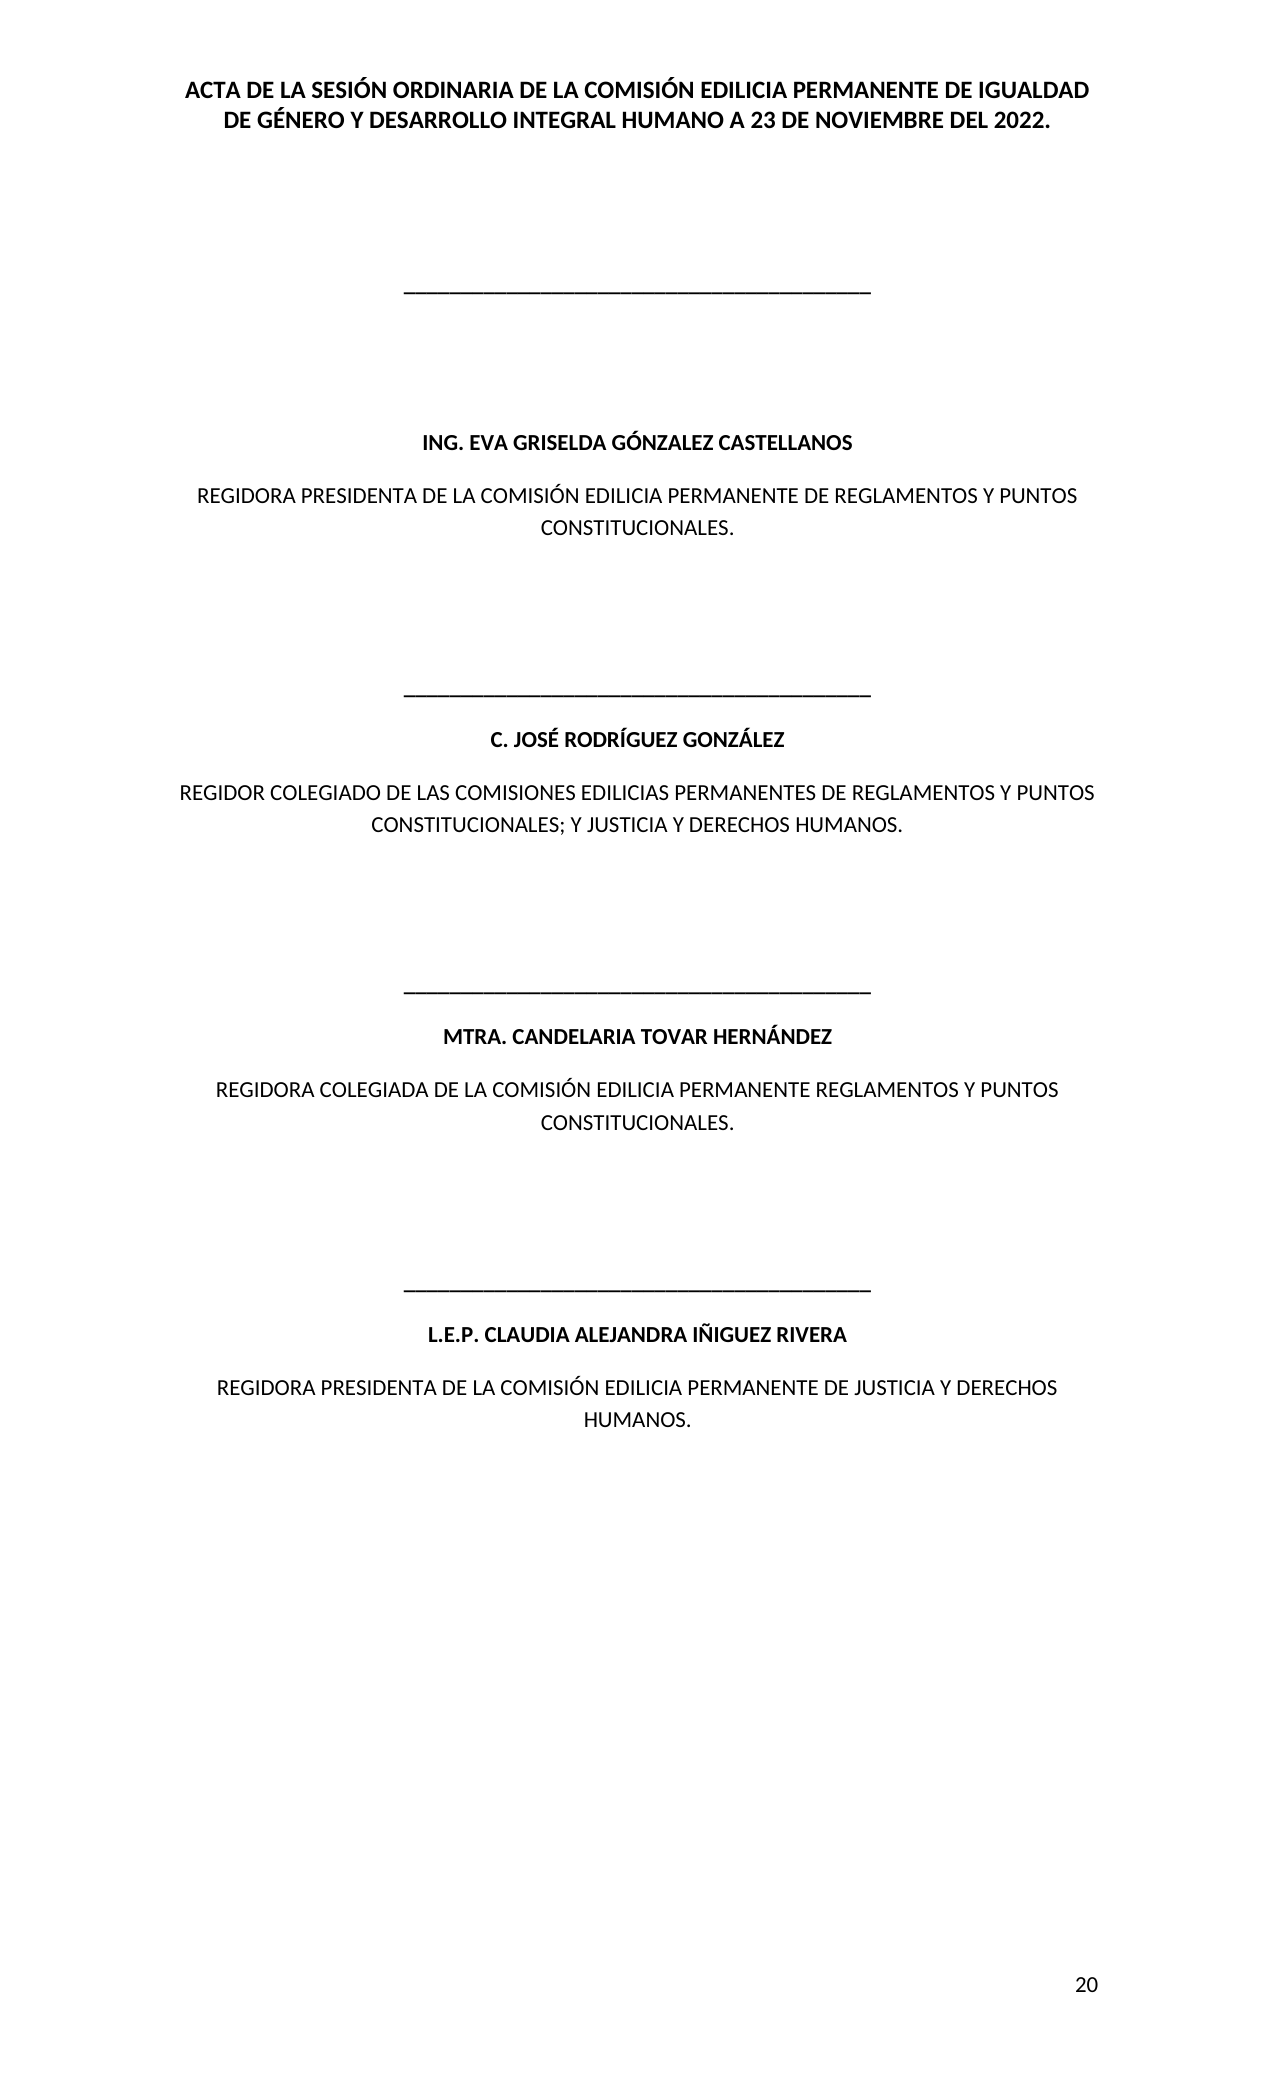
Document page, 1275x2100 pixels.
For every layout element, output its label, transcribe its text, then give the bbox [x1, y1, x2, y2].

text REGIDORA PRESIDENTA DE LA COMISIÓN EDILICIA PERMANENTE DE JUSTICIA Y DERECHOS HUMANOS. [177, 1373, 1098, 1433]
text _________________________________________ [177, 269, 1098, 297]
text REGIDORA COLEGIADA DE LA COMISIÓN EDILICIA PERMANENTE REGLAMENTOS Y PUNTOS CONSTITUCIONALES. [177, 1076, 1098, 1136]
text MTRA. CANDELARIA TOVAR HERNÁNDEZ [177, 1022, 1098, 1051]
text REGIDOR COLEGIADO DE LAS COMISIONES EDILICIAS PERMANENTES DE REGLAMENTOS Y PUNTOS CONSTITUCIONALES; Y JUSTICIA Y DERECHOS HUMANOS. [177, 778, 1098, 838]
text _________________________________________ [177, 969, 1098, 997]
text L.E.P. CLAUDIA ALEJANDRA IÑIGUEZ RIVERA [177, 1320, 1098, 1348]
text _________________________________________ [177, 672, 1098, 700]
text REGIDORA PRESIDENTA DE LA COMISIÓN EDILICIA PERMANENTE DE REGLAMENTOS Y PUNTOS CONSTITUCIONALES. [177, 481, 1098, 541]
text C. JOSÉ RODRÍGUEZ GONZÁLEZ [177, 725, 1098, 753]
text ING. EVA GRISELDA GÓNZALEZ CASTELLANOS [177, 428, 1098, 456]
text _________________________________________ [177, 1267, 1098, 1295]
